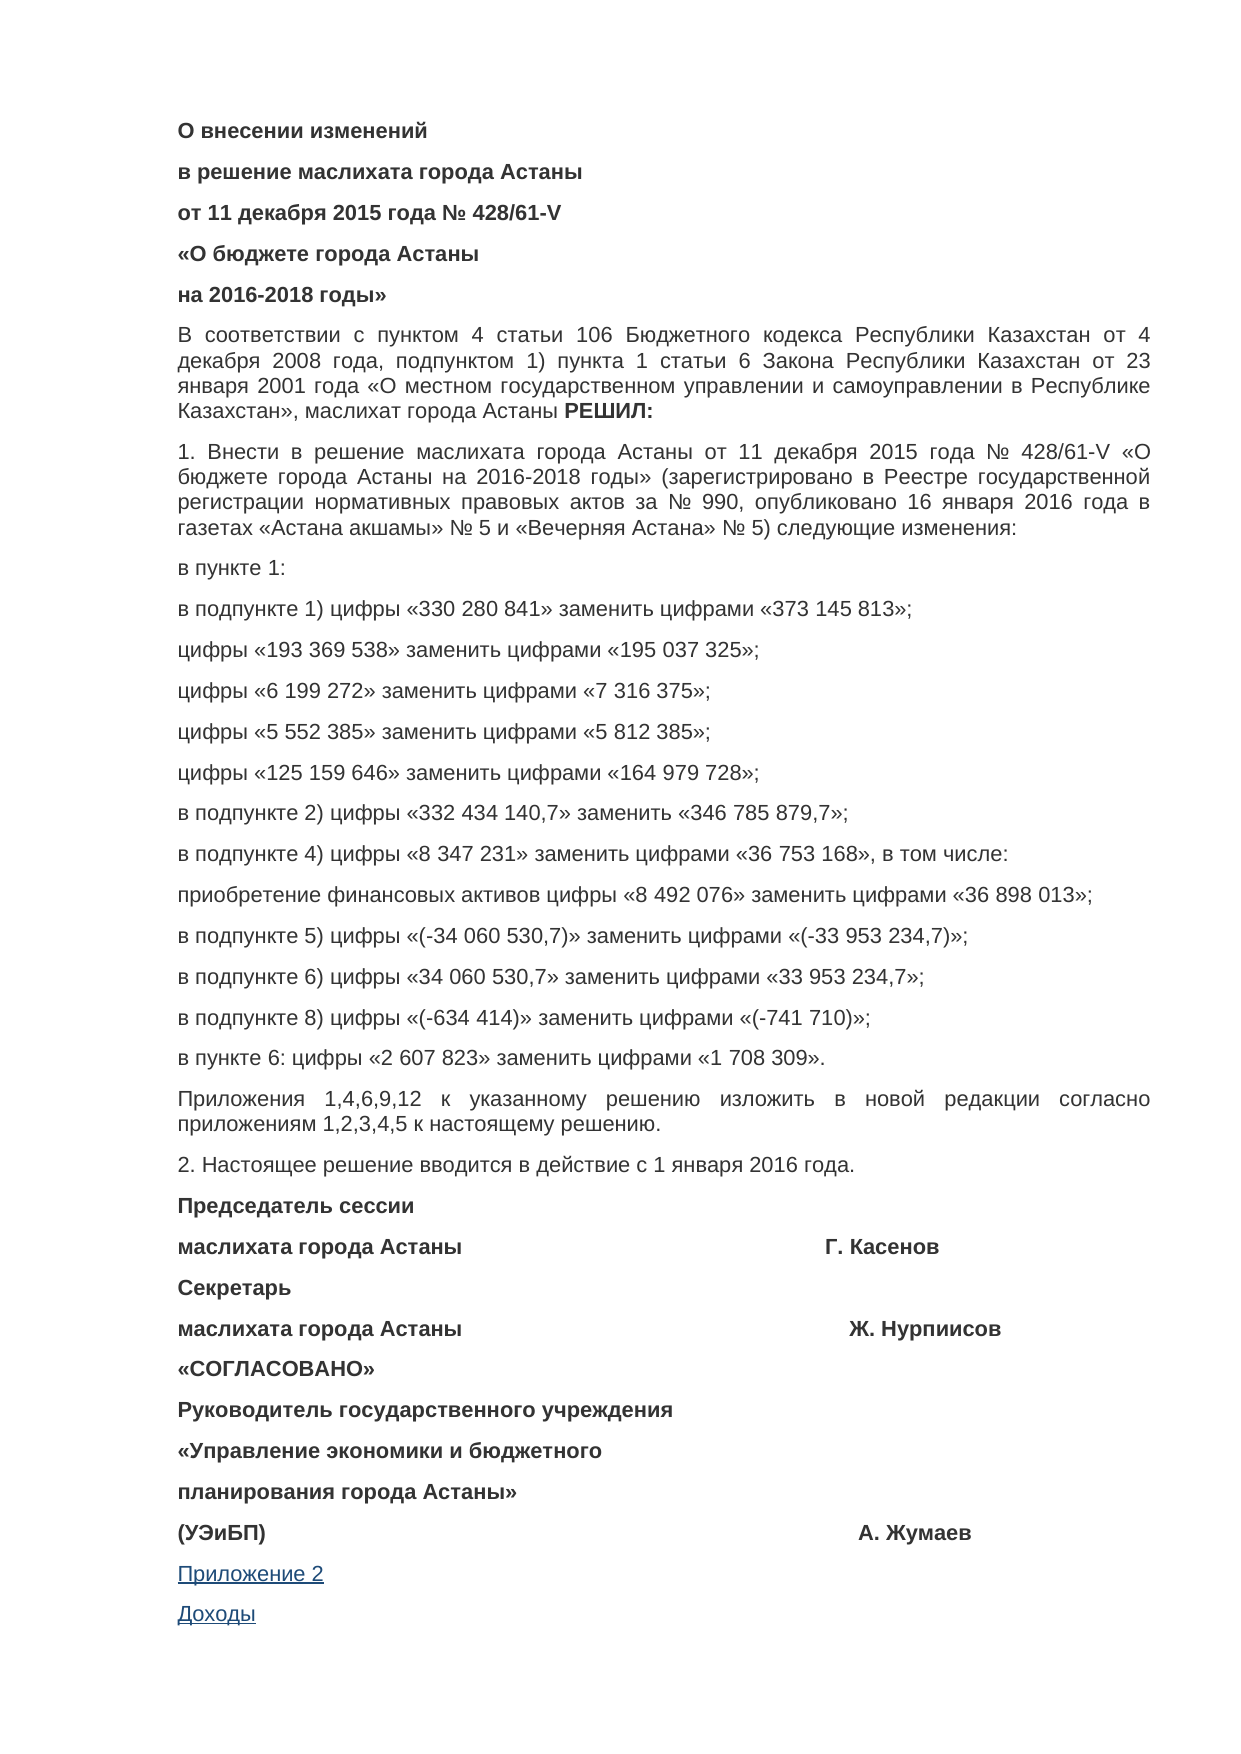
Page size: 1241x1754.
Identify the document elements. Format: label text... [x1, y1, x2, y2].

text Секретарь [177, 1274, 1152, 1300]
text 2. Настоящее решение вводится в действие с 1 января 2016 года. [177, 1152, 1152, 1177]
text на 2016-2018 годы» [177, 281, 1152, 307]
text Доходы [177, 1601, 1152, 1626]
text в пункте 6: цифры «2 607 823» заменить цифрами «1 708 309». [177, 1045, 1152, 1070]
text маслихата города Астаны Ж. Нурпиисов [177, 1315, 1152, 1341]
text в подпункте 8) цифры «(-634 414)» заменить цифрами «(-741 710)»; [177, 1004, 1152, 1029]
text О внесении изменений [177, 118, 1152, 143]
text Председатель сессии [177, 1193, 1152, 1218]
text в подпункте 4) цифры «8 347 231» заменить цифрами «36 753 168», в том числе: [177, 841, 1152, 866]
text 1. Внести в решение маслихата города Астаны от 11 декабря 2015 года № 428/61-V «О бюджете города Астаны на 2016-2018 годы» (зарегистрировано в Реестре государственной регистрации нормативных правовых актов за № 990, опубликовано 16 января 2016 года в газетах «Астана акшамы» № 5 и «Вечерняя Астана» № 5) следующие изменения: [177, 439, 1152, 539]
text в пункте 1: [177, 555, 1152, 580]
text «Управление экономики и бюджетного [177, 1438, 1152, 1463]
text цифры «125 159 646» заменить цифрами «164 979 728»; [177, 759, 1152, 784]
text «СОГЛАСОВАНО» [177, 1356, 1152, 1381]
text в подпункте 5) цифры «(-34 060 530,7)» заменить цифрами «(-33 953 234,7)»; [177, 923, 1152, 948]
text цифры «193 369 538» заменить цифрами «195 037 325»; [177, 637, 1152, 662]
text от 11 декабря 2015 года № 428/61-V [177, 200, 1152, 225]
text в решение маслихата города Астаны [177, 159, 1152, 184]
text Руководитель государственного учреждения [177, 1397, 1152, 1422]
text приобретение финансовых активов цифры «8 492 076» заменить цифрами «36 898 013»; [177, 882, 1152, 907]
text цифры «6 199 272» заменить цифрами «7 316 375»; [177, 678, 1152, 703]
text маслихата города Астаны Г. Касенов [177, 1234, 1152, 1259]
text в подпункте 6) цифры «34 060 530,7» заменить цифрами «33 953 234,7»; [177, 963, 1152, 989]
text Приложение 2 [177, 1560, 1152, 1586]
text (УЭиБП) А. Жумаев [177, 1519, 1152, 1545]
text в подпункте 1) цифры «330 280 841» заменить цифрами «373 145 813»; [177, 596, 1152, 621]
text Приложения 1,4,6,9,12 к указанному решению изложить в новой редакции согласно приложениям 1,2,3,4,5 к настоящему решению. [177, 1086, 1152, 1136]
text «О бюджете города Астаны [177, 241, 1152, 266]
text в подпункте 2) цифры «332 434 140,7» заменить «346 785 879,7»; [177, 800, 1152, 825]
text В соответствии с пунктом 4 статьи 106 Бюджетного кодекса Республики Казахстан от 4 декабря 2008 года, подпунктом 1) пункта 1 статьи 6 Закона Республики Казахстан от 23 января 2001 года «О местном государственном управлении и самоуправлении в Республике Казахстан», маслихат города Астаны РЕШИЛ: [177, 322, 1152, 423]
text цифры «5 552 385» заменить цифрами «5 812 385»; [177, 718, 1152, 744]
text планирования города Астаны» [177, 1479, 1152, 1504]
